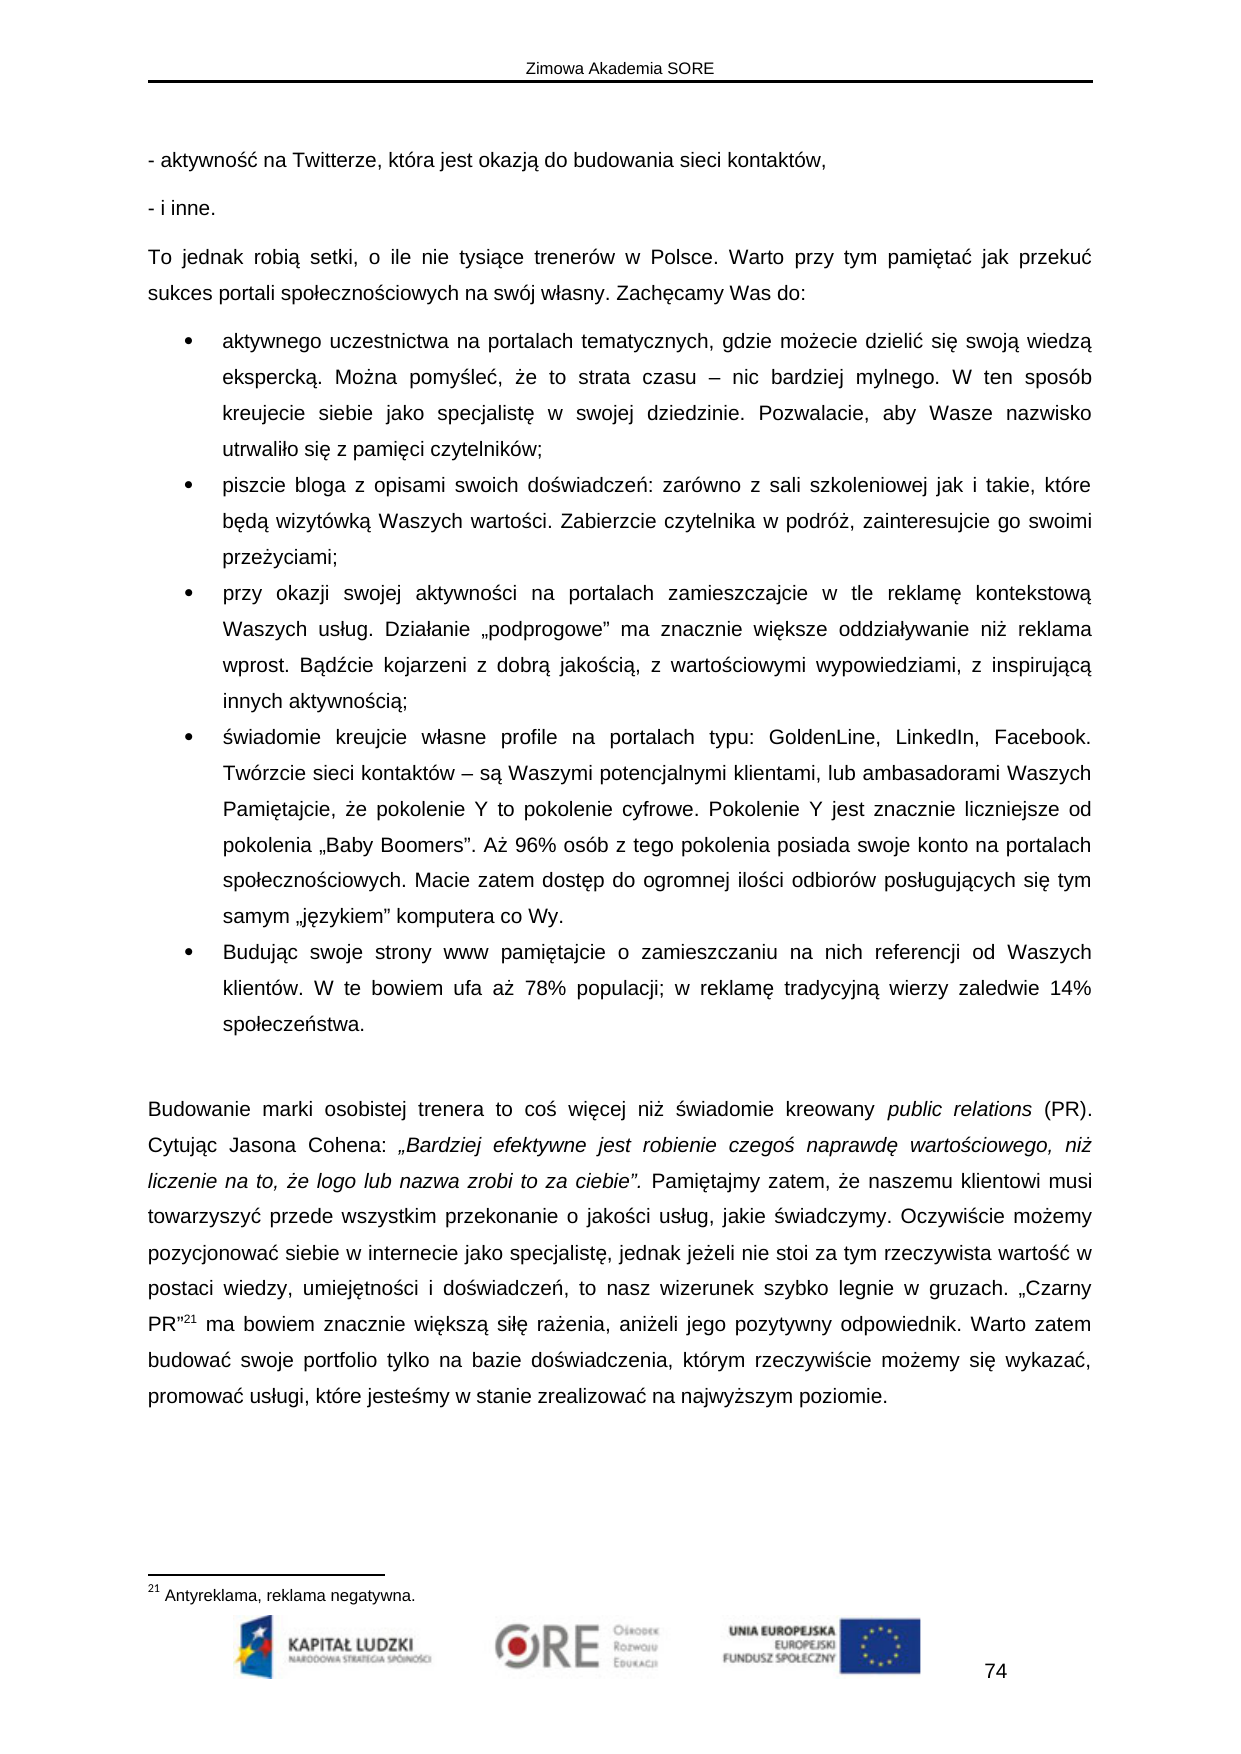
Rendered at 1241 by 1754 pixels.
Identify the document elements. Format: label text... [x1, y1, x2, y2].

text - i inne. [148, 196, 1093, 220]
list aktywnego uczestnictwa na portalach tematycznych, gdzie możecie dzielić się swoją wiedzą ekspercką. Można pomyśleć, że to strata czasu – nic bardziej mylnego. W ten sposób kreujecie siebie jako specjalistę w swojej dziedzinie. Pozwalacie, aby Wasze nazwisko utrwaliło się z pamięci czytelników; [185, 329, 1093, 461]
text - aktywność na Twitterze, która jest okazją do budowania sieci kontaktów, [148, 148, 1093, 172]
list Budując swoje strony www pamiętajcie o zamieszczaniu na nich referencji od Waszych klientów. W te bowiem ufa aż 78% populacji; w reklamę tradycyjną wierzy zaledwie 14% społeczeństwa. [185, 940, 1093, 1036]
picture [233, 1615, 921, 1679]
text To jednak robią setki, o ile nie tysiące trenerów w Polsce. Warto przy tym pamiętać jak przekuć sukces portali społecznościowych na swój własny. Zachęcamy Was do: [148, 244, 1093, 304]
text Budowanie marki osobistej trenera to coś więcej niż świadomie kreowany public relations (PR). Cytując Jasona Cohena: „Bardziej efektywne jest robienie czegoś naprawdę wartościowego, niż liczenie na to, że logo lub nazwa zrobi to za ciebie”. Pamiętajmy zatem, że naszemu klientowi musi towarzyszyć przede wszystkim przekonanie o jakości usług, jakie świadczymy. Oczywiście możemy pozycjonować siebie w internecie jako specjalistę, jednak jeżeli nie stoi za tym rzeczywista wartość w postaci wiedzy, umiejętności i doświadczeń, to nasz wizerunek szybko legnie w gruzach. „Czarny PR” ma bowiem znacznie większą siłę rażenia, aniżeli jego pozytywny odpowiednik. Warto zatem budować swoje portfolio tylko na bazie doświadczenia, którym rzeczywiście możemy się wykazać, promować usługi, które jesteśmy w stanie zrealizować na najwyższym poziomie. [148, 1097, 1093, 1408]
list piszcie bloga z opisami swoich doświadczeń: zarówno z sali szkoleniowej jak i takie, które będą wizytówką Waszych wartości. Zabierzcie czytelnika w podróż, zainteresujcie go swoimi przeżyciami; [185, 473, 1093, 569]
list świadomie kreujcie własne profile na portalach typu: GoldenLine, LinkedIn, Facebook. Twórzcie sieci kontaktów – są Waszymi potencjalnymi klientami, lub ambasadorami Waszych Pamiętajcie, że pokolenie Y to pokolenie cyfrowe. Pokolenie Y jest znacznie liczniejsze od pokolenia „Baby Boomers”. Aż 96% osób z tego pokolenia posiada swoje konto na portalach społecznościowych. Macie zatem dostęp do ogromnej ilości odbiorów posługujących się tym samym „językiem” komputera co Wy. [185, 724, 1093, 928]
list przy okazji swojej aktywności na portalach zamieszczajcie w tle reklamę kontekstową Waszych usług. Działanie „podprogowe” ma znacznie większe oddziaływanie niż reklama wprost. Bądźcie kojarzeni z dobrą jakością, z wartościowymi wypowiedziami, z inspirującą innych aktywnością; [185, 581, 1093, 712]
